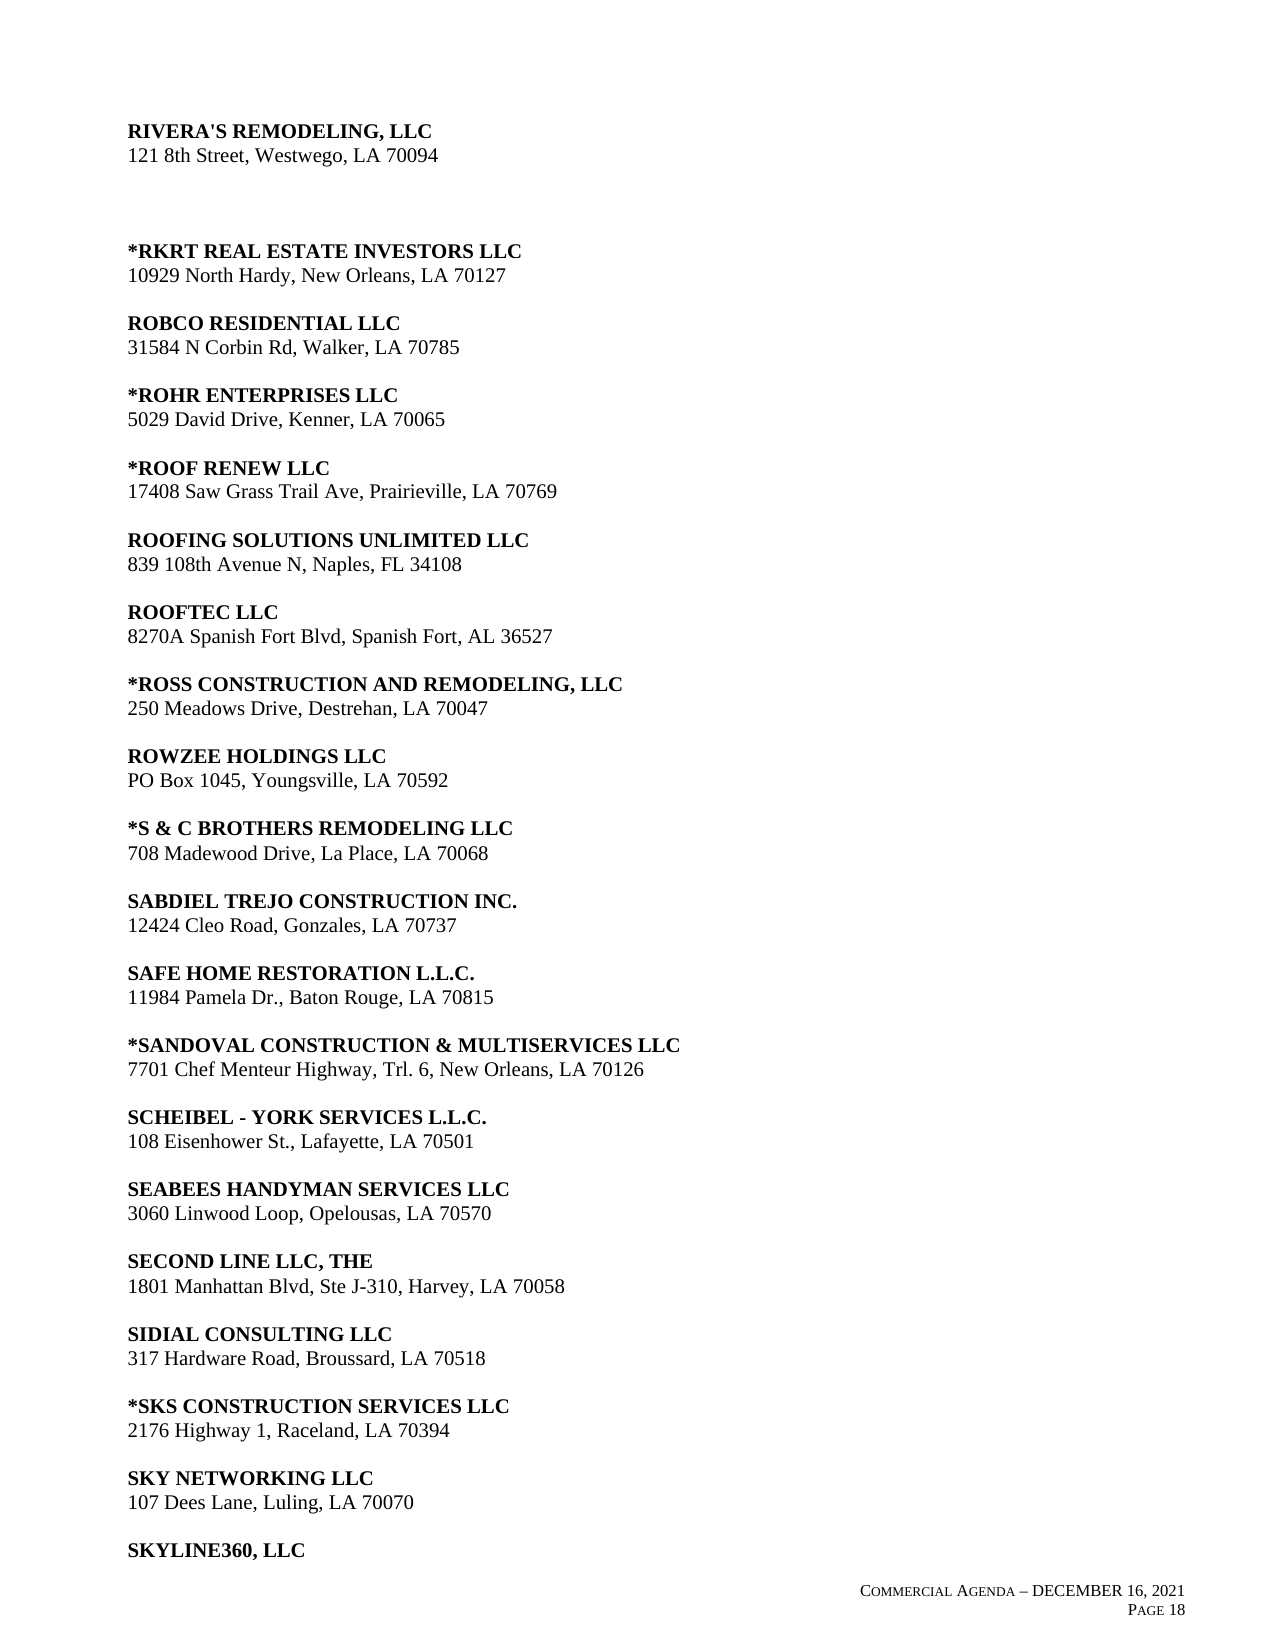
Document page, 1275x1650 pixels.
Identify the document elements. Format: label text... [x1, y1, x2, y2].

text 31584 N Corbin Rd, Walker, LA 70785 [127, 335, 1166, 359]
text SKYLINE360, LLC [127, 1538, 1166, 1562]
text SAFE HOME RESTORATION L.L.C. [127, 961, 1166, 985]
text 121 8th Street, Westwego, LA 70094 [127, 143, 1166, 167]
text 708 Madewood Drive, La Place, LA 70068 [127, 840, 1166, 864]
text *ROOF RENEW LLC [127, 455, 1166, 479]
text SIDIAL CONSULTING LLC [127, 1322, 1166, 1346]
text 17408 Saw Grass Trail Ave, Prairieville, LA 70769 [127, 479, 1166, 503]
text ROOFING SOLUTIONS UNLIMITED LLC [127, 528, 1166, 552]
text *SKS CONSTRUCTION SERVICES LLC [127, 1394, 1166, 1418]
text 108 Eisenhower St., Lafayette, LA 70501 [127, 1129, 1166, 1153]
text *S & C BROTHERS REMODELING LLC [127, 816, 1166, 840]
text 8270A Spanish Fort Blvd, Spanish Fort, AL 36527 [127, 624, 1166, 648]
text *SANDOVAL CONSTRUCTION & MULTISERVICES LLC [127, 1033, 1166, 1057]
text ROWZEE HOLDINGS LLC [127, 744, 1166, 768]
text 12424 Cleo Road, Gonzales, LA 70737 [127, 913, 1166, 937]
text SEABEES HANDYMAN SERVICES LLC [127, 1177, 1166, 1201]
text ROBCO RESIDENTIAL LLC [127, 311, 1166, 335]
text PO Box 1045, Youngsville, LA 70592 [127, 768, 1166, 792]
text 839 108th Avenue N, Naples, FL 34108 [127, 552, 1166, 576]
text 317 Hardware Road, Broussard, LA 70518 [127, 1346, 1166, 1370]
text SABDIEL TREJO CONSTRUCTION INC. [127, 888, 1166, 913]
text 1801 Manhattan Blvd, Ste J-310, Harvey, LA 70058 [127, 1273, 1166, 1298]
text 5029 David Drive, Kenner, LA 70065 [127, 407, 1166, 431]
text ROOFTEC LLC [127, 600, 1166, 624]
text 107 Dees Lane, Luling, LA 70070 [127, 1490, 1166, 1514]
text *RKRT REAL ESTATE INVESTORS LLC [127, 239, 1166, 263]
text *ROSS CONSTRUCTION AND REMODELING, LLC [127, 672, 1166, 696]
text 2176 Highway 1, Raceland, LA 70394 [127, 1418, 1166, 1442]
text 11984 Pamela Dr., Baton Rouge, LA 70815 [127, 985, 1166, 1009]
text RIVERA'S REMODELING, LLC [127, 118, 1166, 143]
text SECOND LINE LLC, THE [127, 1249, 1166, 1273]
text 250 Meadows Drive, Destrehan, LA 70047 [127, 696, 1166, 720]
text 7701 Chef Menteur Highway, Trl. 6, New Orleans, LA 70126 [127, 1057, 1166, 1081]
text 10929 North Hardy, New Orleans, LA 70127 [127, 263, 1166, 287]
text 3060 Linwood Loop, Opelousas, LA 70570 [127, 1201, 1166, 1225]
text *ROHR ENTERPRISES LLC [127, 383, 1166, 407]
text SKY NETWORKING LLC [127, 1466, 1166, 1490]
text SCHEIBEL - YORK SERVICES L.L.C. [127, 1105, 1166, 1129]
